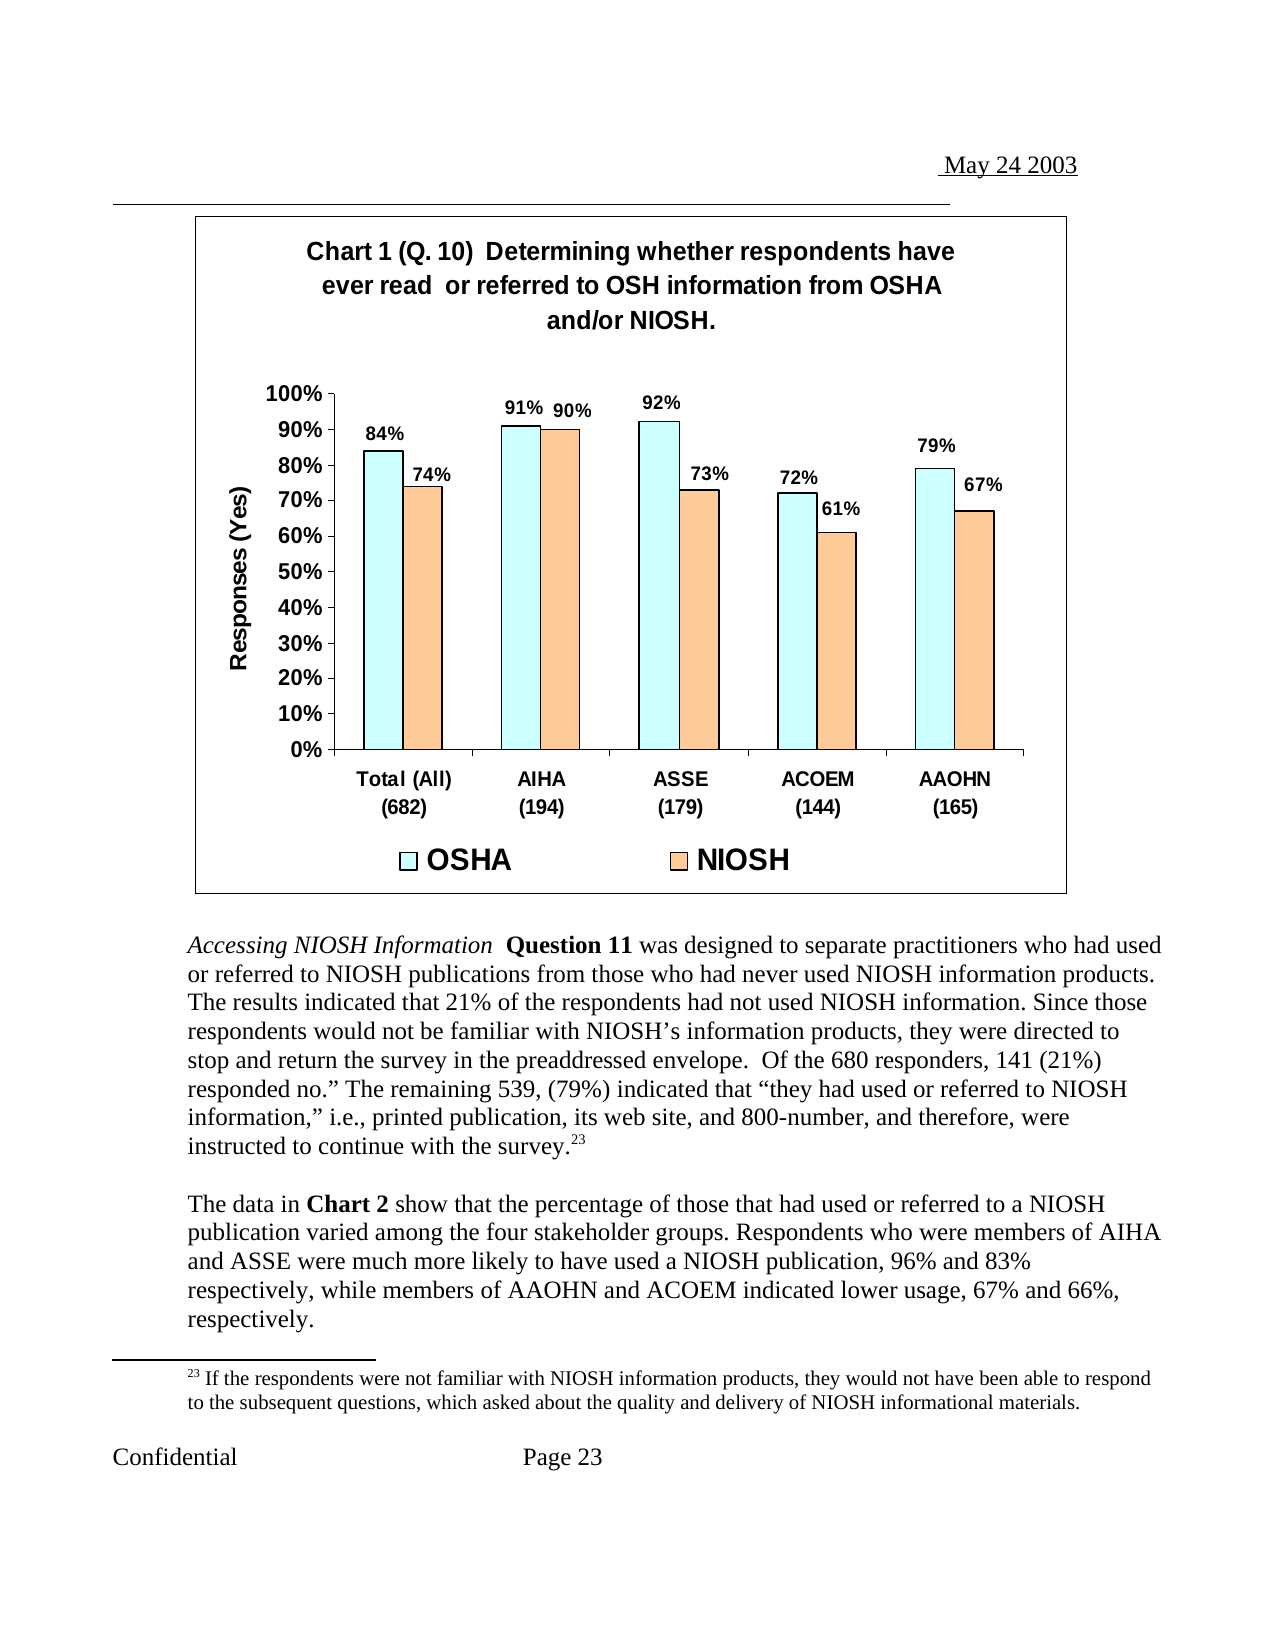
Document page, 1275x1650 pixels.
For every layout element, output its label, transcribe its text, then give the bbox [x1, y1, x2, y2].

text The data in Chart 2 show that the percentage of those that had used or referred to a NIOSH publication varied among the four stakeholder groups. Respondents who were members of AIHA and ASSE were much more likely to have used a NIOSH publication, 96% and 83% respectively, while members of AAOHN and ACOEM indicated lower usage, 67% and 66%, respectively. [187, 1189, 1162, 1332]
text Accessing NIOSH Information Question 11 was designed to separate practitioners who had used or referred to NIOSH publications from those who had never used NIOSH information products. The results indicated that 21% of the respondents had not used NIOSH information. Since those respondents would not be familiar with NIOSH’s information products, they were directed to stop and return the survey in the preaddressed envelope. Of the 680 responders, 141 (21%) responded no.” The remaining 539, (79%) indicated that “they had used or referred to NIOSH information,” i.e., printed publication, its web site, and 800-number, and therefore, were instructed to continue with the survey. [187, 930, 1162, 1160]
